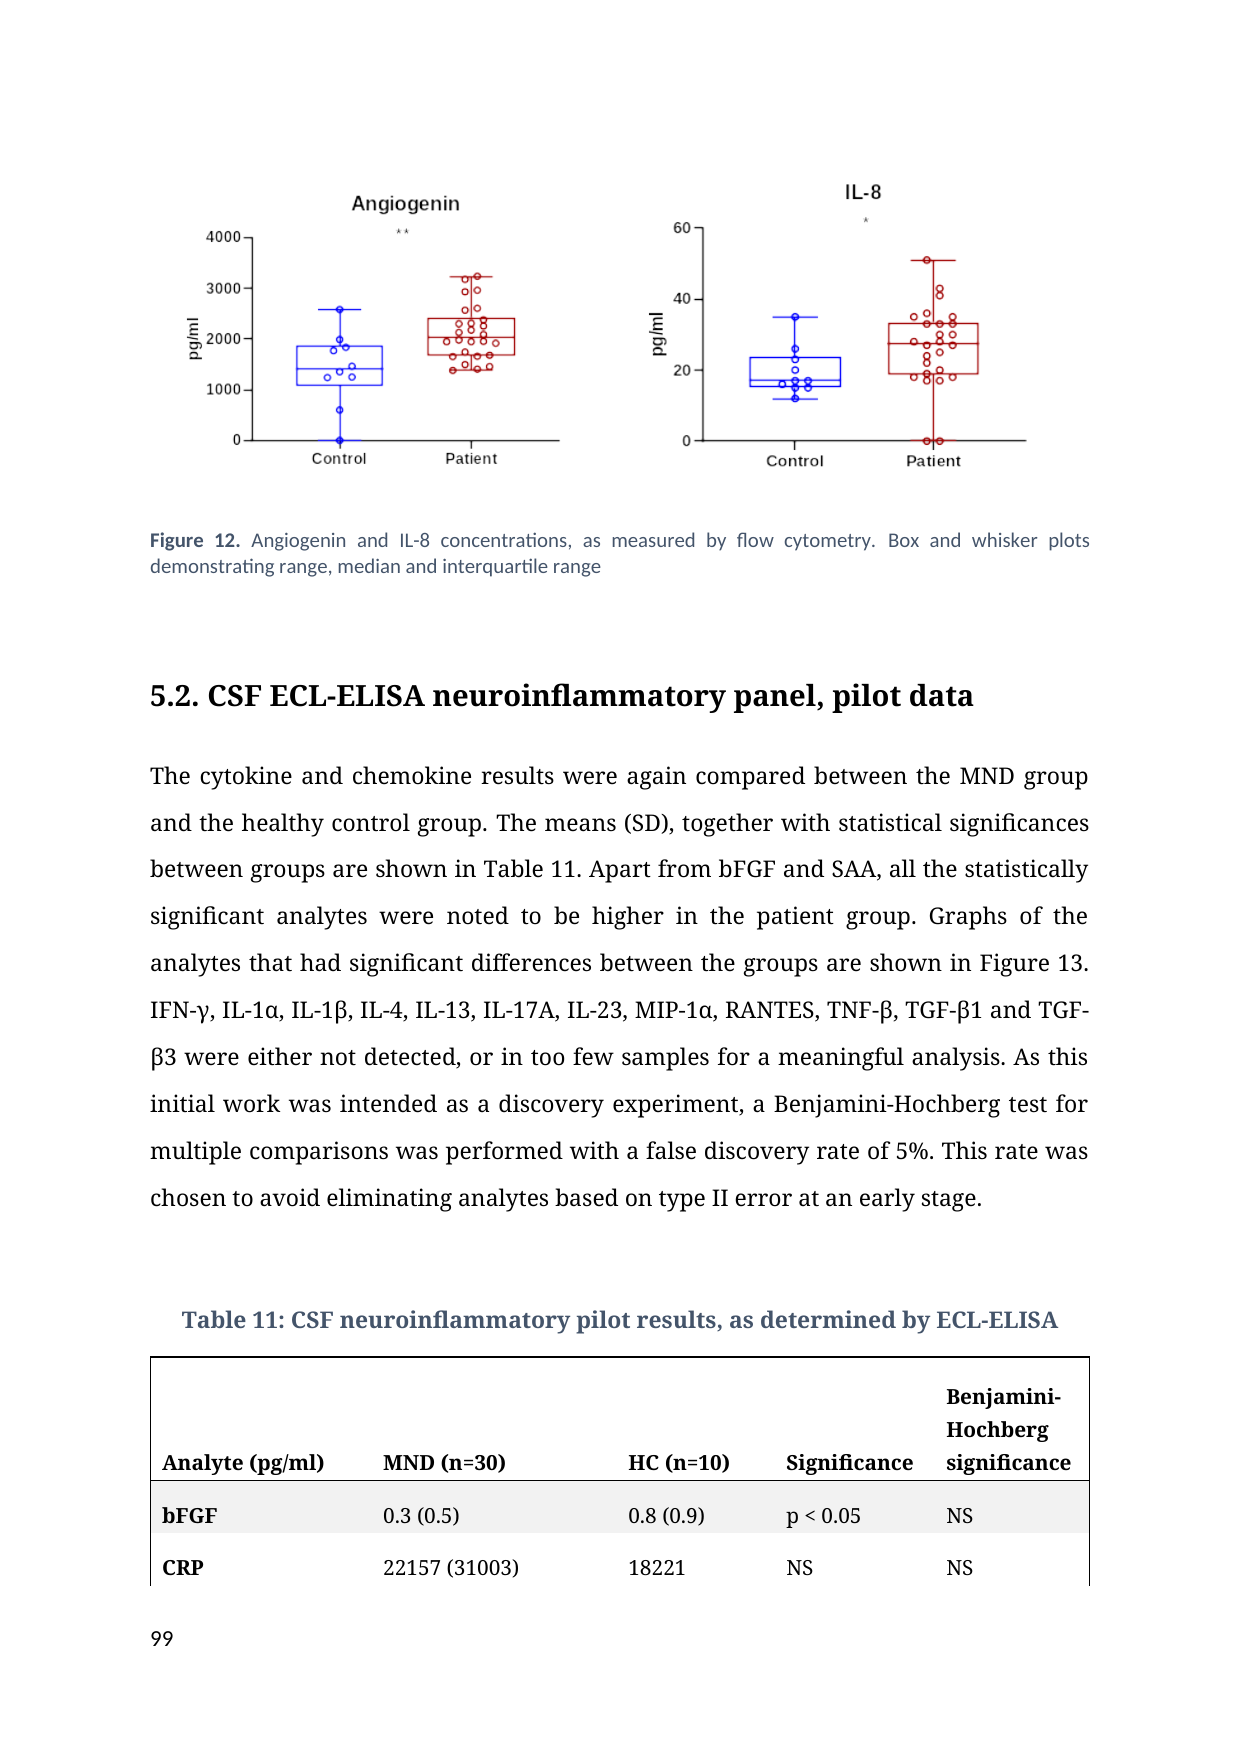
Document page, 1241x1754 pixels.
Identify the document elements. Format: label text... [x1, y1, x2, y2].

table_cell p < 0.05 [775, 1481, 935, 1533]
table_header Analyte (pg/ml) [151, 1358, 372, 1480]
table_header Significance [775, 1358, 935, 1480]
text Table 11: CSF neuroinflammatory pilot results, as determined by ECL-ELISA [150, 1304, 1090, 1336]
subtitle 5.2. CSF ECL-ELISA neuroinflammatory panel, pilot data [150, 675, 1090, 715]
text Figure 12. Angiogenin and IL-8 concentrations, as measured by flow cytometry. Box and whisker plots demonstrating range, median and interquartile range [150, 527, 1090, 578]
table_cell NS [935, 1481, 1089, 1533]
table_cell 22157 (31003) [372, 1533, 617, 1586]
table_cell bFGF [151, 1481, 372, 1533]
text The cytokine and chemokine results were again compared between the MND group and the healthy control group. The means (SD), together with statistical significances between groups are shown in Table 11. Apart from bFGF and SAA, all the statistically significant analytes were noted to be higher in the patient group. Graphs of the analytes that had significant differences between the groups are shown in Figure 13. IFN-γ, IL-1α, IL-1β, IL-4, IL-13, IL-17A, IL-23, MIP-1α, RANTES, TNF-β, TGF-β1 and TGF-β3 were either not detected, or in too few samples for a meaningful analysis. As this initial work was intended as a discovery experiment, a Benjamini-Hochberg test for multiple comparisons was performed with a false discovery rate of 5%. This rate was chosen to avoid eliminating analytes based on type II error at an early stage. [150, 759, 1090, 1213]
table_header Benjamini-Hochberg significance [935, 1358, 1089, 1480]
table_cell 0.8 (0.9) [617, 1481, 775, 1533]
table_cell CRP [151, 1533, 372, 1586]
table_cell NS [775, 1533, 935, 1586]
table_header HC (n=10) [617, 1358, 775, 1480]
table_cell 18221 (21449) [617, 1533, 775, 1586]
table_header MND (n=30) [372, 1358, 617, 1480]
table_cell NS [935, 1533, 1089, 1586]
table_cell 0.3 (0.5) [372, 1481, 617, 1533]
